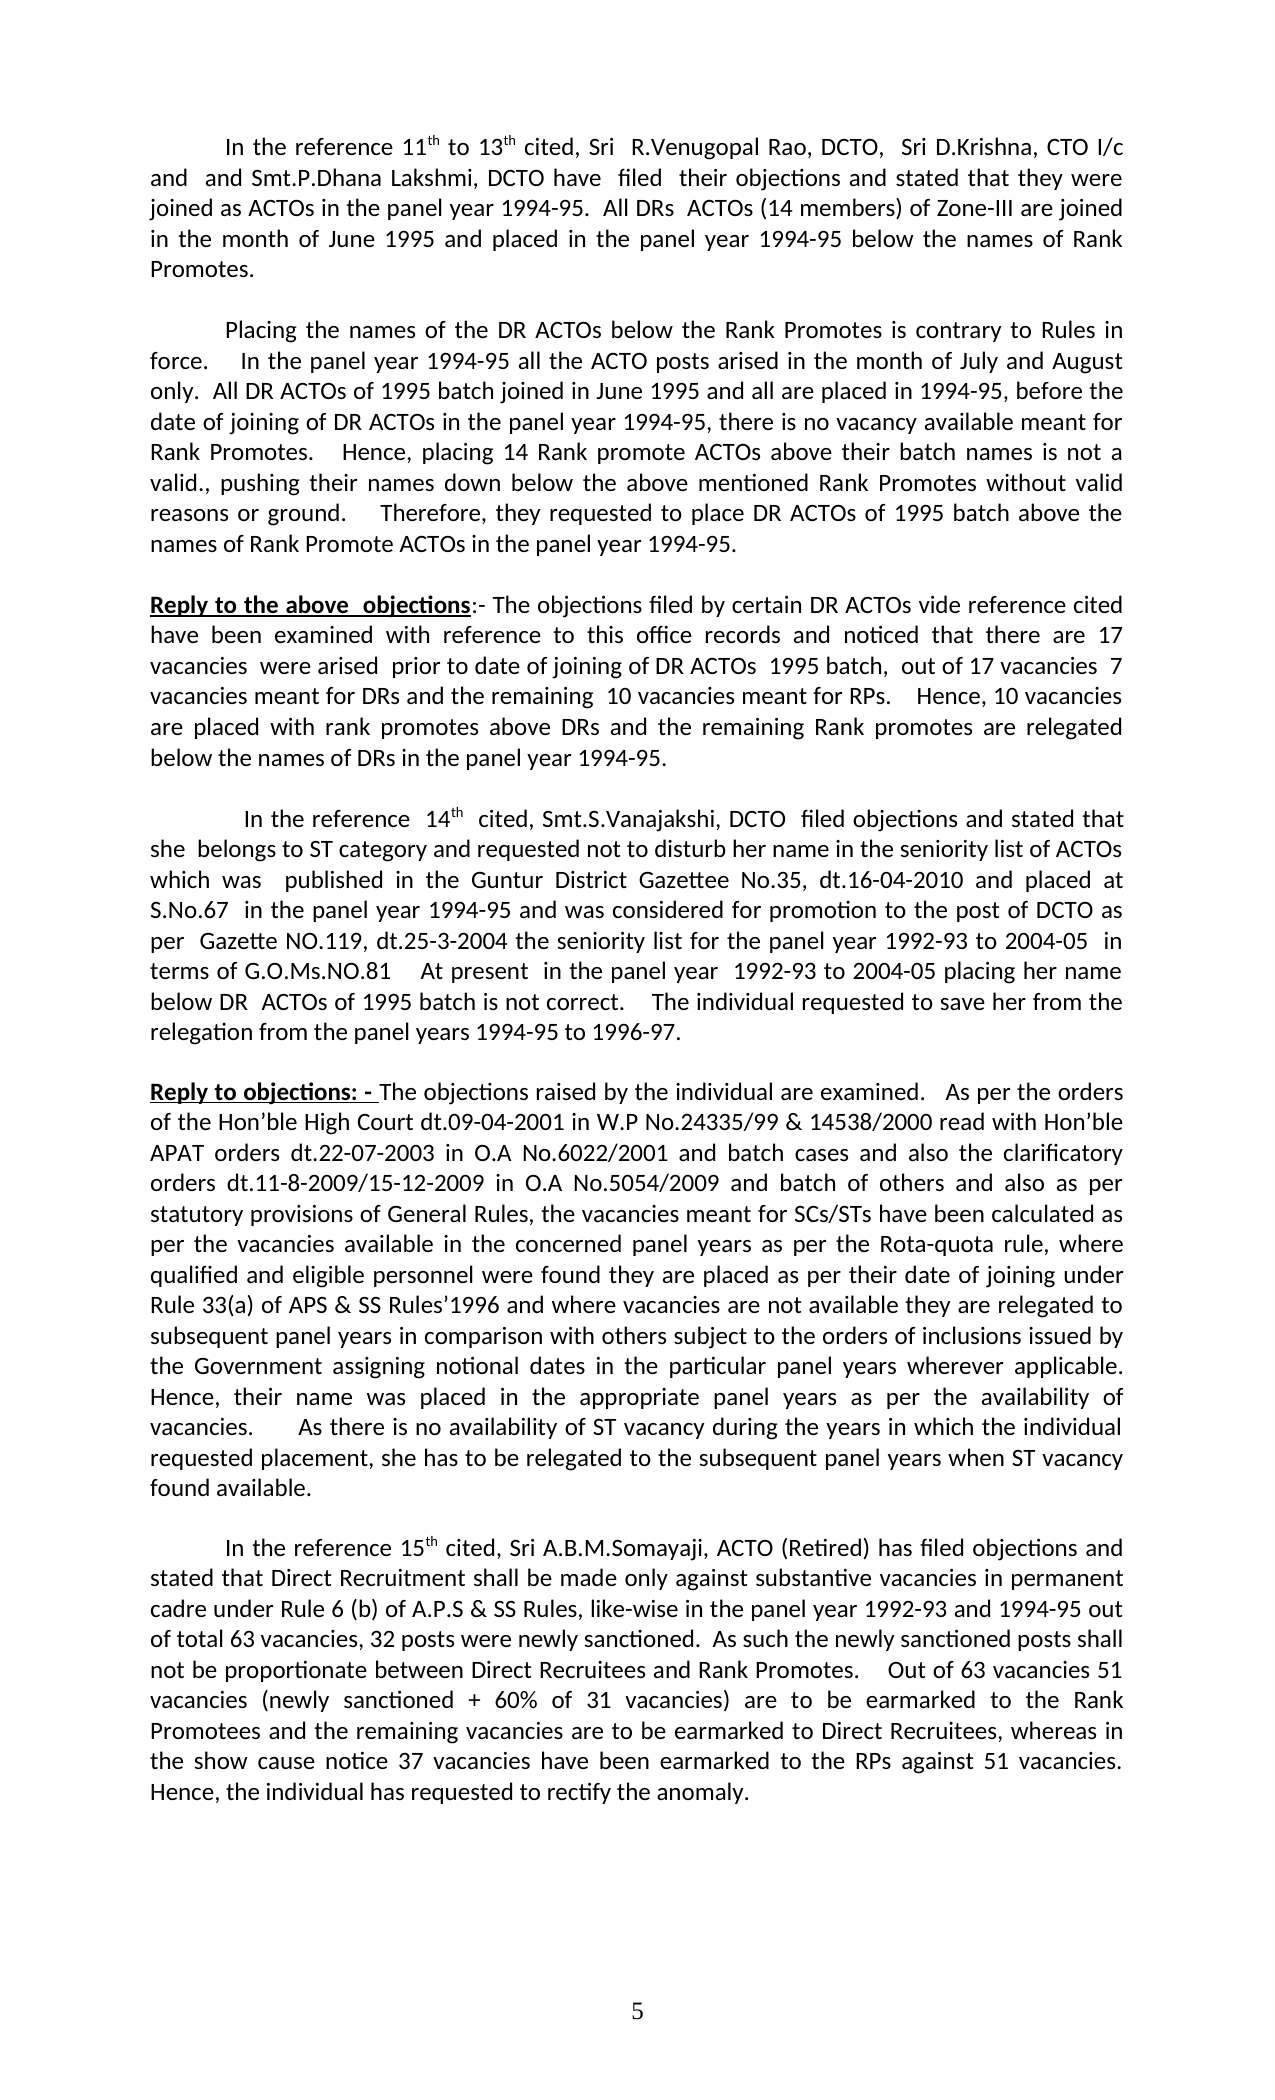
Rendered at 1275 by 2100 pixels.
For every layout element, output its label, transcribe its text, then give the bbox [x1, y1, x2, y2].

text Reply to the above objections:- The objections filed by certain DR ACTOs vide reference cited have been examined with reference to this office records and noticed that there are 17 vacancies were arised prior to date of joining of DR ACTOs 1995 batch, out of 17 vacancies 7 vacancies meant for DRs and the remaining 10 vacancies meant for RPs. Hence, 10 vacancies are placed with rank promotes above DRs and the remaining Rank promotes are relegated below the names of DRs in the panel year 1994-95. [150, 589, 1125, 772]
text In the reference 11th to 13th cited, Sri R.Venugopal Rao, DCTO, Sri D.Krishna, CTO I/c and and Smt.P.Dhana Lakshmi, DCTO have filed their objections and stated that they were joined as ACTOs in the panel year 1994-95. All DRs ACTOs (14 members) of Zone-III are joined in the month of June 1995 and placed in the panel year 1994-95 below the names of Rank Promotes. [150, 131, 1125, 284]
text In the reference 14th cited, Smt.S.Vanajakshi, DCTO filed objections and stated that she belongs to ST category and requested not to disturb her name in the seniority list of ACTOs which was published in the Guntur District Gazettee No.35, dt.16-04-2010 and placed at S.No.67 in the panel year 1994-95 and was considered for promotion to the post of DCTO as per Gazette NO.119, dt.25-3-2004 the seniority list for the panel year 1992-93 to 2004-05 in terms of G.O.Ms.NO.81 At present in the panel year 1992-93 to 2004-05 placing her name below DR ACTOs of 1995 batch is not correct. The individual requested to save her from the relegation from the panel years 1994-95 to 1996-97. [150, 803, 1125, 1047]
text In the reference 15th cited, Sri A.B.M.Somayaji, ACTO (Retired) has filed objections and stated that Direct Recruitment shall be made only against substantive vacancies in permanent cadre under Rule 6 (b) of A.P.S & SS Rules, like-wise in the panel year 1992-93 and 1994-95 out of total 63 vacancies, 32 posts were newly sanctioned. As such the newly sanctioned posts shall not be proportionate between Direct Recruitees and Rank Promotes. Out of 63 vacancies 51 vacancies (newly sanctioned + 60% of 31 vacancies) are to be earmarked to the Rank Promotees and the remaining vacancies are to be earmarked to Direct Recruitees, whereas in the show cause notice 37 vacancies have been earmarked to the RPs against 51 vacancies. Hence, the individual has requested to rectify the anomaly. [150, 1532, 1125, 1806]
text Placing the names of the DR ACTOs below the Rank Promotes is contrary to Rules in force. In the panel year 1994-95 all the ACTO posts arised in the month of July and August only. All DR ACTOs of 1995 batch joined in June 1995 and all are placed in 1994-95, before the date of joining of DR ACTOs in the panel year 1994-95, there is no vacancy available meant for Rank Promotes. Hence, placing 14 Rank promote ACTOs above their batch names is not a valid., pushing their names down below the above mentioned Rank Promotes without valid reasons or ground. Therefore, they requested to place DR ACTOs of 1995 batch above the names of Rank Promote ACTOs in the panel year 1994-95. [150, 314, 1125, 558]
text Reply to objections: - The objections raised by the individual are examined. As per the orders of the Hon’ble High Court dt.09-04-2001 in W.P No.24335/99 & 14538/2000 read with Hon’ble APAT orders dt.22-07-2003 in O.A No.6022/2001 and batch cases and also the clarificatory orders dt.11-8-2009/15-12-2009 in O.A No.5054/2009 and batch of others and also as per statutory provisions of General Rules, the vacancies meant for SCs/STs have been calculated as per the vacancies available in the concerned panel years as per the Rota-quota rule, where qualified and eligible personnel were found they are placed as per their date of joining under Rule 33(a) of APS & SS Rules’1996 and where vacancies are not available they are relegated to subsequent panel years in comparison with others subject to the orders of inclusions issued by the Government assigning notional dates in the particular panel years wherever applicable. Hence, their name was placed in the appropriate panel years as per the availability of vacancies. As there is no availability of ST vacancy during the years in which the individual requested placement, she has to be relegated to the subsequent panel years when ST vacancy found available. [150, 1076, 1125, 1503]
